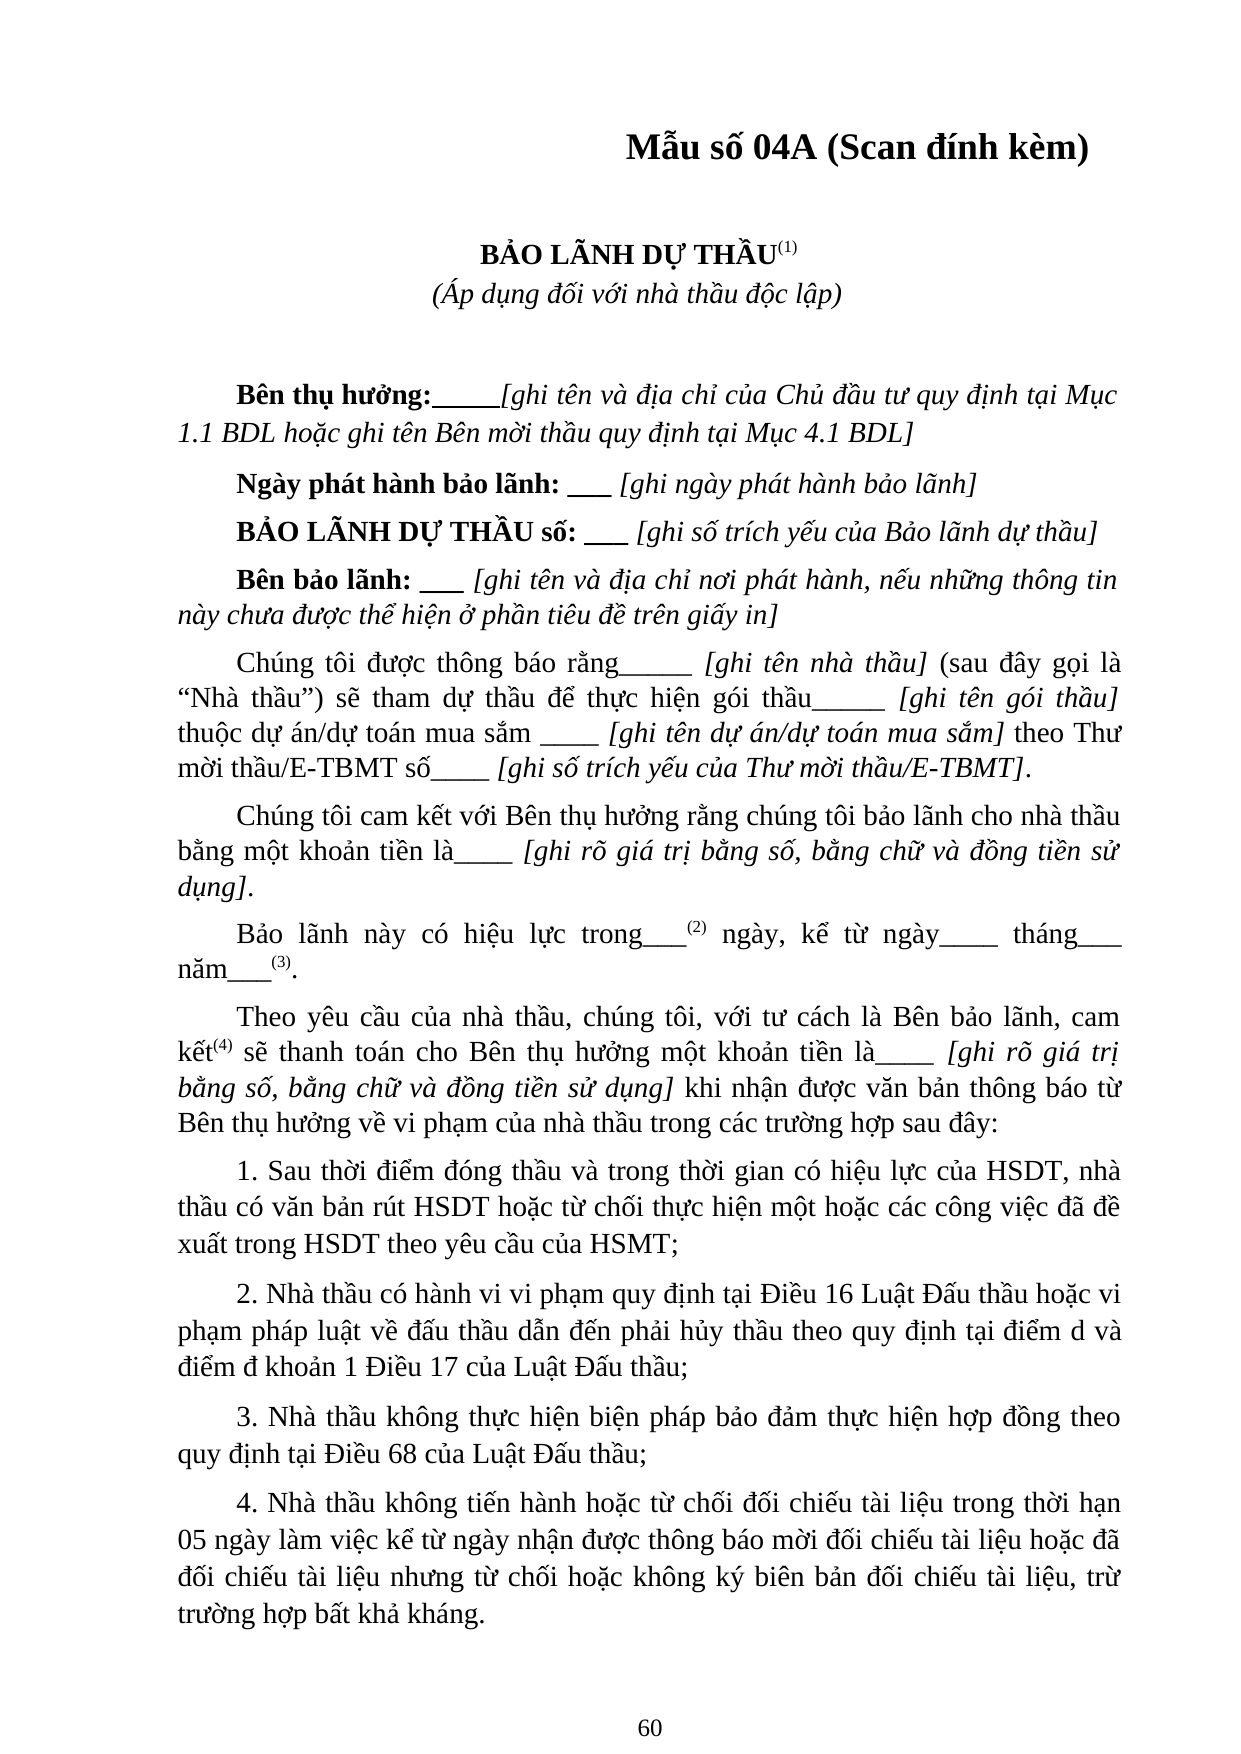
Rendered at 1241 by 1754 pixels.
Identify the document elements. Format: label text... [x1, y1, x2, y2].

list 4. Nhà thầu không tiến hành hoặc từ chối đối chiếu tài liệu trong thời hạn 05 ngày làm việc kể từ ngày nhận được thông báo mời đối chiếu tài liệu hoặc đã đối chiếu tài liệu nhưng từ chối hoặc không ký biên bản đối chiếu tài liệu, trừ trường hợp bất khả kháng. [177, 1485, 1122, 1629]
text Bên thụ hưởng: [ghi tên và địa chỉ của Chủ đầu tư quy định tại Mục 1.1 BDL hoặc ghi tên Bên mời thầu quy định tại Mục 4.1 BDL] [177, 377, 1122, 449]
text (Áp dụng đối với nhà thầu độc lập) [246, 276, 1031, 309]
text Chúng tôi cam kết với Bên thụ hưởng rằng chúng tôi bảo lãnh cho nhà thầu bằng một khoản tiền là____ [ghi rõ giá trị bằng số, bằng chữ và đồng tiền sử dụng]. [177, 798, 1122, 902]
text Bảo lãnh này có hiệu lực trong___(2) ngày, kể từ ngày____ tháng___ năm___(3). [177, 916, 1122, 985]
text Bên bảo lãnh: ___ [ghi tên và địa chỉ nơi phát hành, nếu những thông tin này chưa được thể hiện ở phần tiêu đề trên giấy in] [177, 562, 1122, 631]
list 3. Nhà thầu không thực hiện biện pháp bảo đảm thực hiện hợp đồng theo quy định tại Điều 68 của Luật Đấu thầu; [177, 1399, 1122, 1469]
text BẢO LÃNH DỰ THẦU số: ___ [ghi số trích yếu của Bảo lãnh dự thầu] [177, 514, 1122, 548]
text Theo yêu cầu của nhà thầu, chúng tôi, với tư cách là Bên bảo lãnh, cam kết(4) sẽ thanh toán cho Bên thụ hưởng một khoản tiền là____ [ghi rõ giá trị bằng số, bằng chữ và đồng tiền sử dụng] khi nhận được văn bản thông báo từ Bên thụ hưởng về vi phạm của nhà thầu trong các trường hợp sau đây: [177, 999, 1122, 1138]
text BẢO LÃNH DỰ THẦU(1) [246, 237, 1031, 271]
text Chúng tôi được thông báo rằng_____ [ghi tên nhà thầu] (sau đây gọi là “Nhà thầu”) sẽ tham dự thầu để thực hiện gói thầu_____ [ghi tên gói thầu] thuộc dự án/dự toán mua sắm ____ [ghi tên dự án/dự toán mua sắm] theo Thư mời thầu/E-TBMT số____ [ghi số trích yếu của Thư mời thầu/E-TBMT]. [177, 645, 1122, 784]
text Ngày phát hành bảo lãnh: ___ [ghi ngày phát hành bảo lãnh] [177, 467, 1122, 500]
list 1. Sau thời điểm đóng thầu và trong thời gian có hiệu lực của HSDT, nhà thầu có văn bản rút HSDT hoặc từ chối thực hiện một hoặc các công việc đã đề xuất trong HSDT theo yêu cầu của HSMT; [177, 1153, 1122, 1260]
text Mẫu số 04A (Scan đính kèm) [177, 124, 1089, 167]
list 2. Nhà thầu có hành vi vi phạm quy định tại Điều 16 Luật Đấu thầu hoặc vi phạm pháp luật về đấu thầu dẫn đến phải hủy thầu theo quy định tại điểm d và điểm đ khoản 1 Điều 17 của Luật Đấu thầu; [177, 1276, 1122, 1383]
